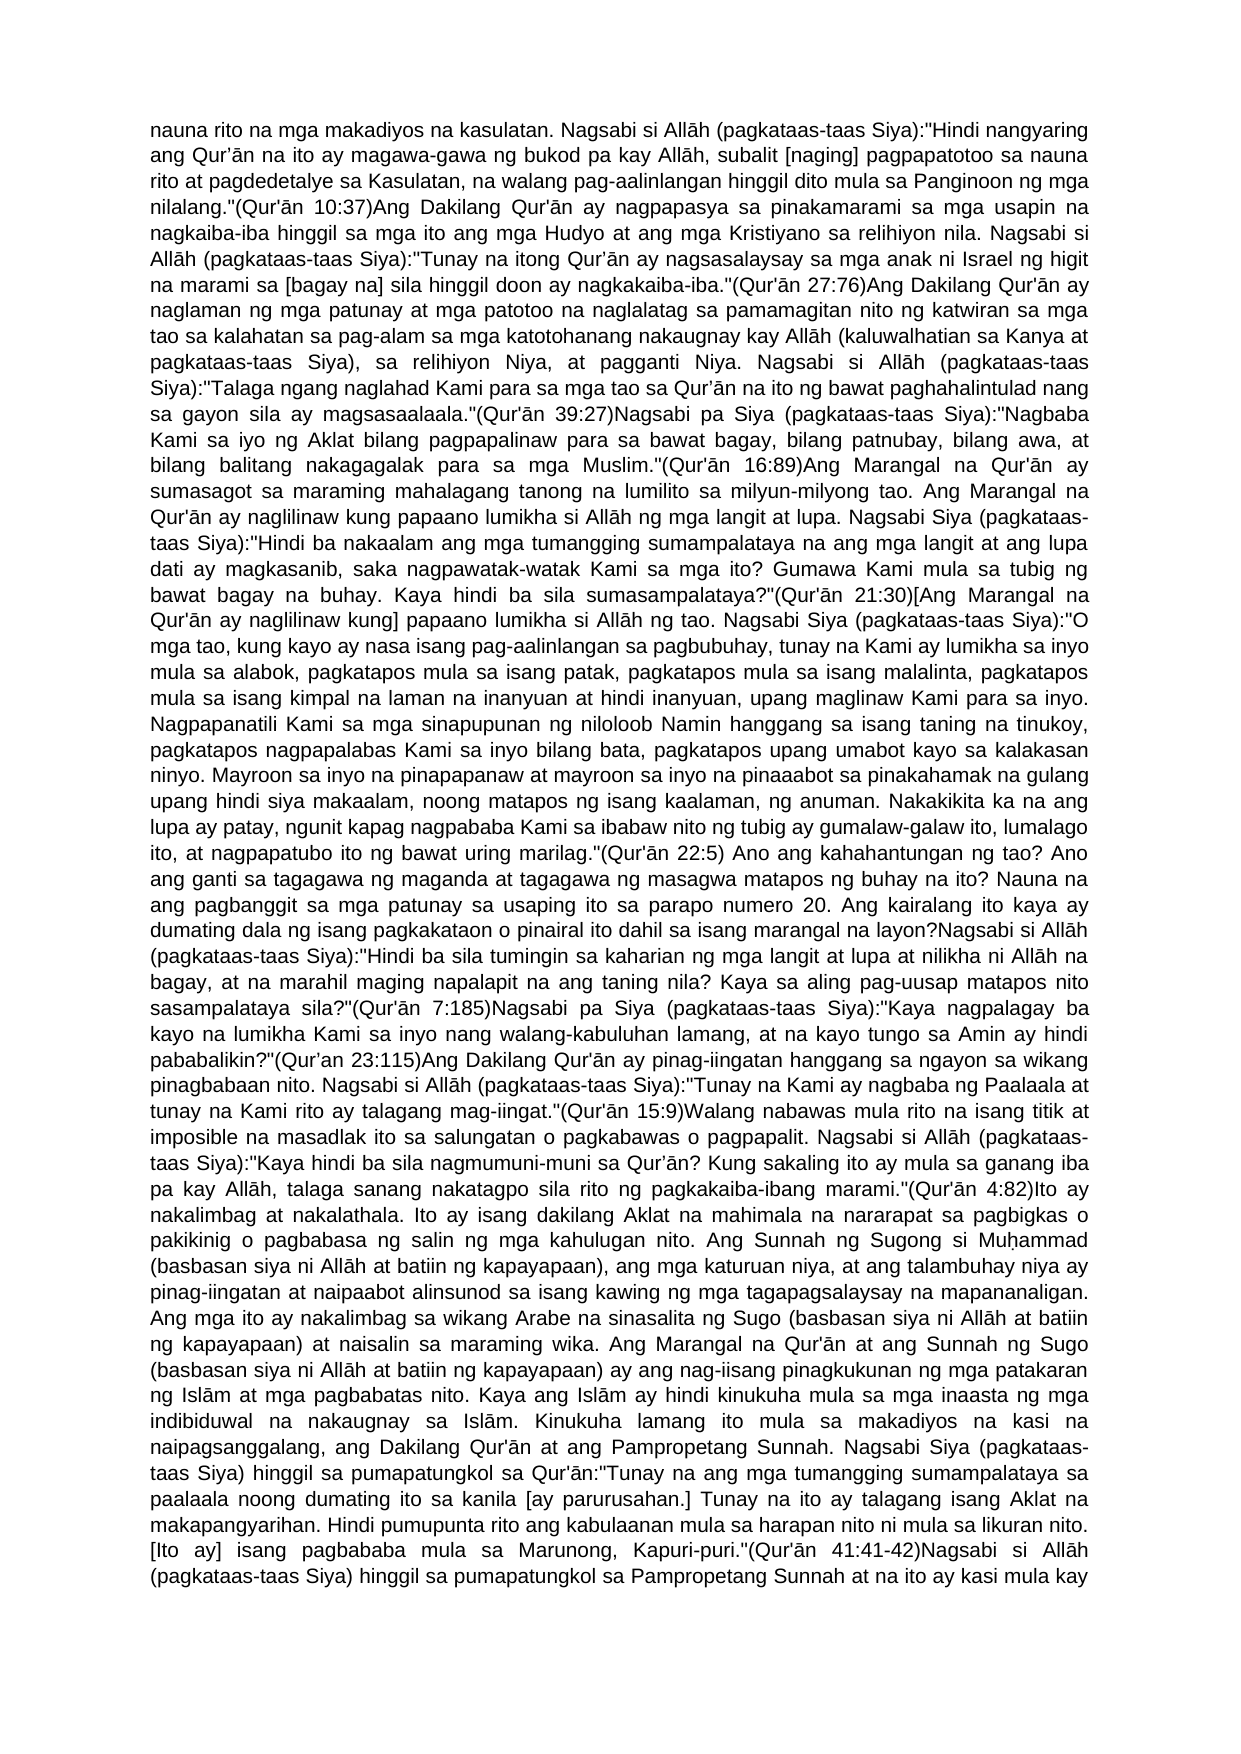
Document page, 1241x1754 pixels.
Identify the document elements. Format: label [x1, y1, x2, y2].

text [150, 117, 1090, 1588]
